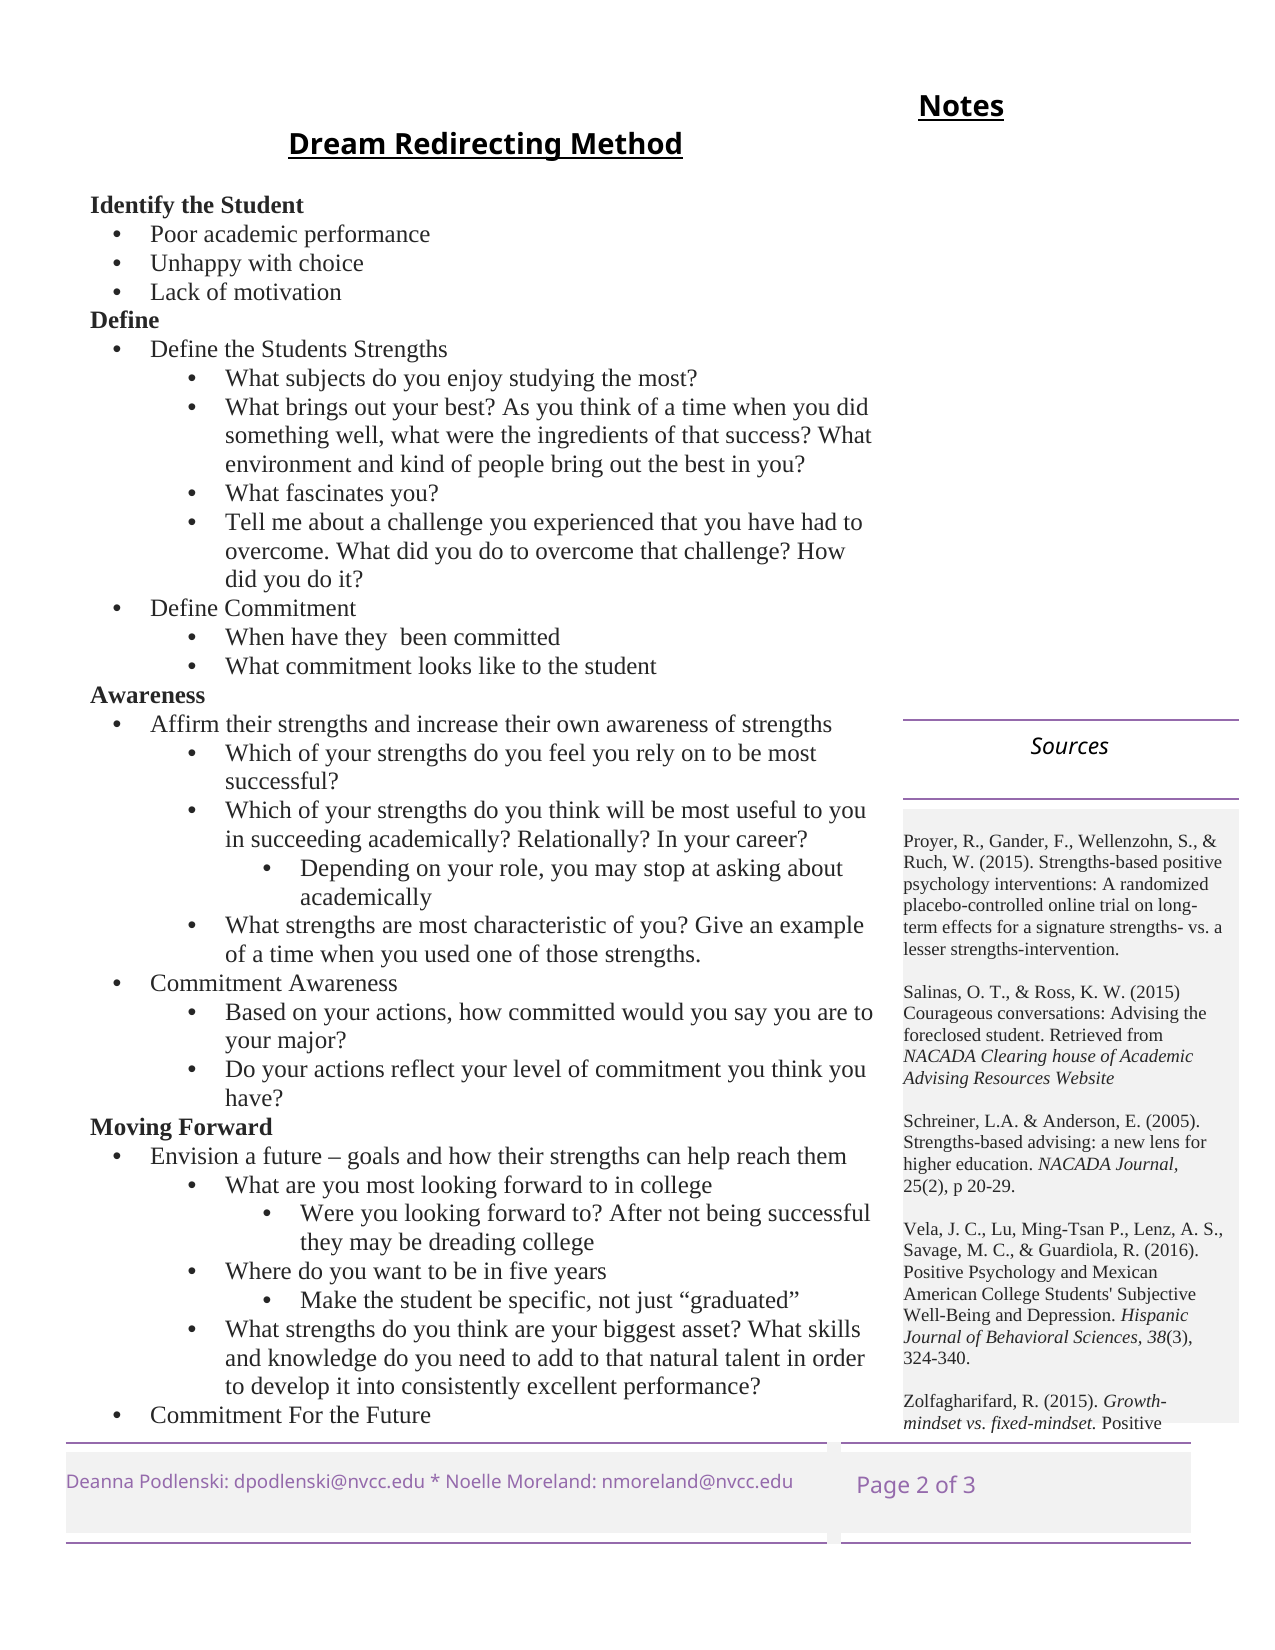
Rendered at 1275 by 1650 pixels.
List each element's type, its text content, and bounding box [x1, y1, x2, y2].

list Commitment For the Future [112, 1400, 905, 1429]
list What brings out your best? As you think of a time when you did something well, what were the ingredients of that success? What environment and kind of people bring out the best in you? [187, 392, 1200, 478]
text Awareness [90, 680, 1185, 709]
list What strengths are most characteristic of you? Give an example of a time when you used one of those strengths. [187, 910, 903, 968]
list What commitment looks like to the student [187, 651, 1200, 680]
text Identify the Student [90, 190, 1185, 219]
list What are you most looking forward to in college [187, 1169, 903, 1198]
list When have they been committed [187, 622, 1200, 651]
text Moving Forward [90, 1112, 903, 1141]
list Lack of motivation [112, 276, 1200, 305]
list Do your actions reflect your level of commitment you think you have? [187, 1054, 903, 1112]
text Define [90, 305, 1185, 334]
list What subjects do you enjoy studying the most? [187, 363, 1200, 392]
list Based on your actions, how committed would you say you are to your major? [187, 997, 903, 1054]
list What strengths do you think are your biggest asset? What skills and knowledge do you need to add to that natural talent in order to develop it into consistently excellent performance? [187, 1314, 903, 1400]
list Make the student be specific, not just “graduated” [262, 1285, 903, 1314]
list Tell me about a challenge you experienced that you have had to overcome. What did you do to overcome that challenge? How did you do it? [187, 507, 1200, 593]
list Commitment Awareness [112, 968, 903, 997]
list What fascinates you? [187, 478, 1200, 507]
list Affirm their strengths and increase their own awareness of strengths [112, 709, 1200, 737]
list Unhappy with choice [112, 248, 1200, 276]
list Envision a future – goals and how their strengths can help reach them [112, 1141, 903, 1169]
list Where do you want to be in five years [187, 1256, 903, 1285]
list Define Commitment [112, 593, 1200, 622]
list Were you looking forward to? After not being successful they may be dreading college [262, 1198, 903, 1256]
list Define the Students Strengths [112, 334, 1200, 363]
list Depending on your role, you may stop at asking about academically [262, 853, 903, 910]
list Which of your strengths do you think will be most useful to you in succeeding academically? Relationally? In your career? [187, 795, 1200, 853]
subtitle Dream Redirecting Method [90, 123, 1185, 163]
list Poor academic performance [112, 219, 1200, 248]
list Which of your strengths do you feel you rely on to be most successful? [187, 737, 1200, 795]
